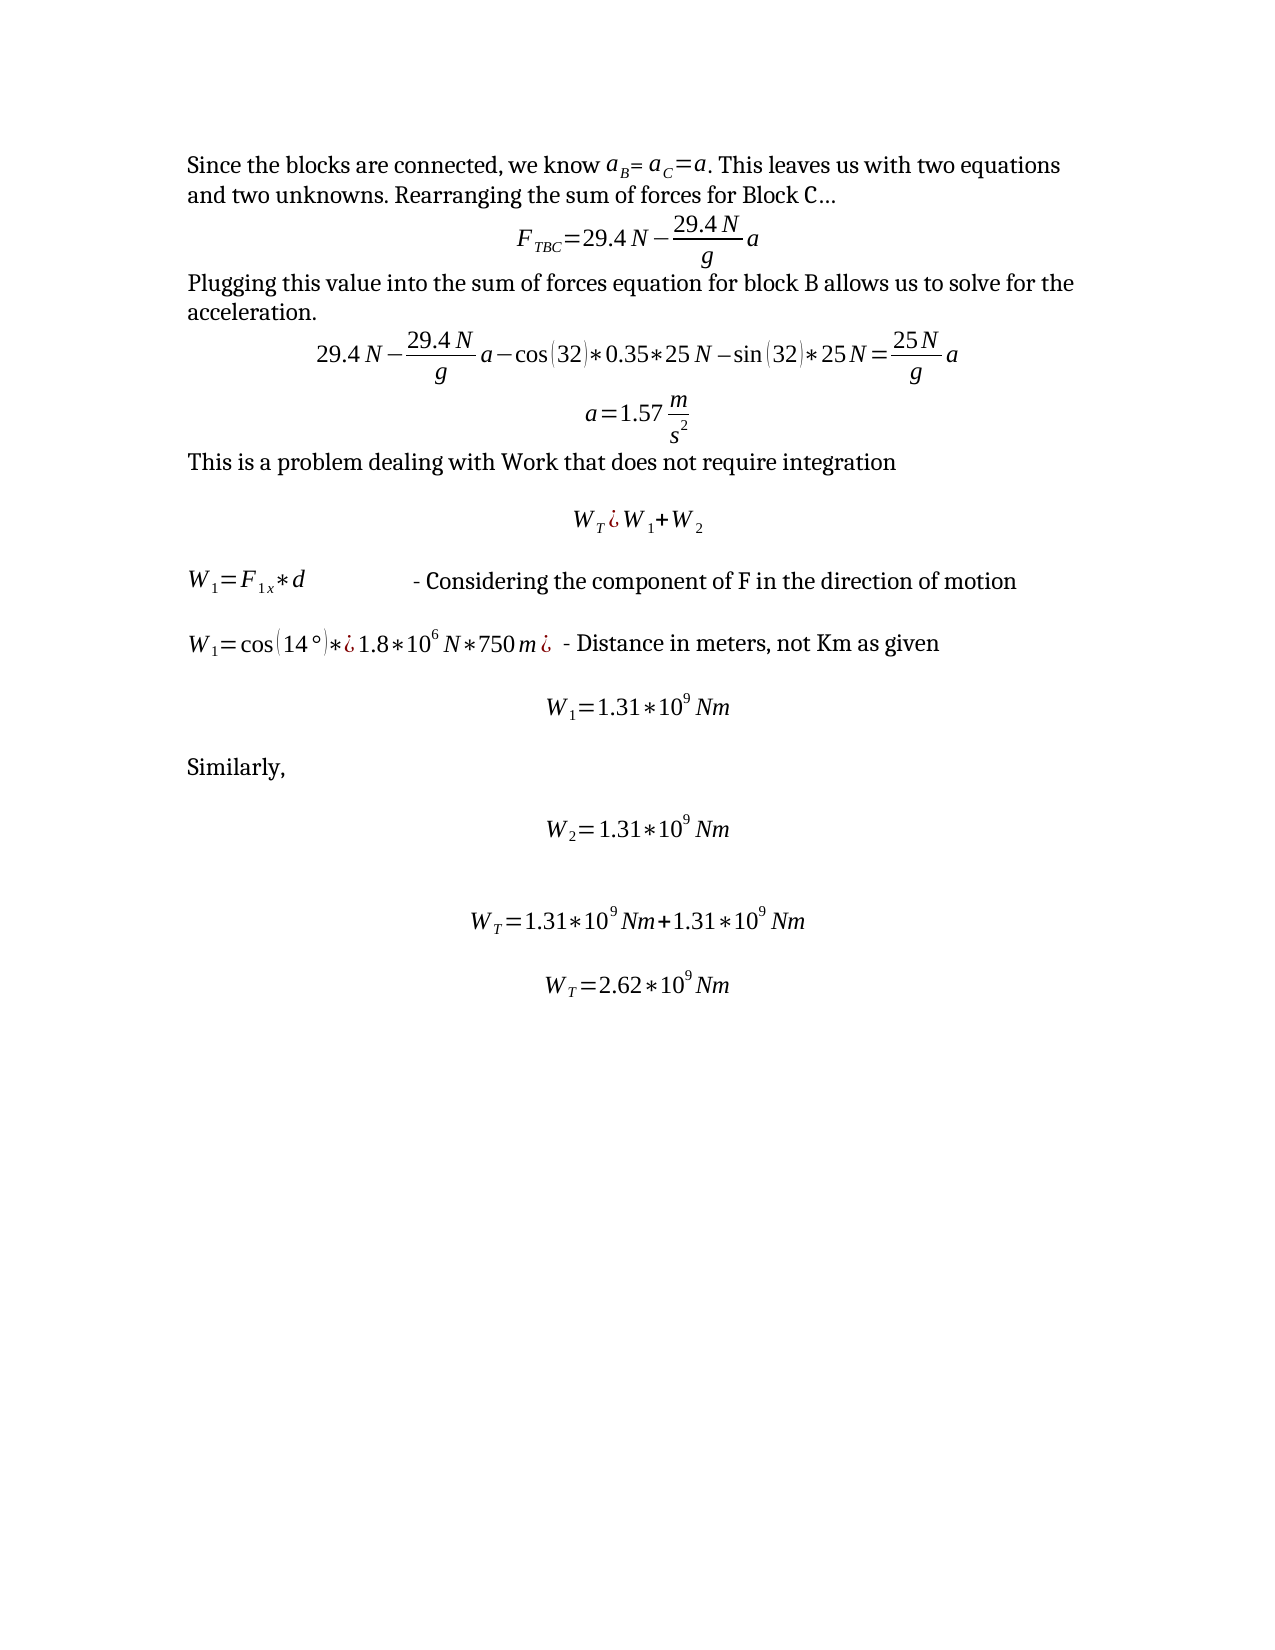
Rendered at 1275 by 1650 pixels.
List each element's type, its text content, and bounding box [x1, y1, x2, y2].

text Since the blocks are connected, we know = . This leaves us with two equations and two unknowns. Rearranging the sum of forces for Block C… [187, 150, 1087, 210]
text Similarly, [187, 753, 1087, 782]
text - Considering the component of F in the direction of motion [187, 566, 1087, 597]
text Plugging this value into the sum of forces equation for block B allows us to solve for the acceleration. [187, 269, 1087, 327]
text This is a problem dealing with Work that does not require integration [187, 448, 1087, 477]
text - Distance in meters, not Km as given [187, 626, 1087, 661]
